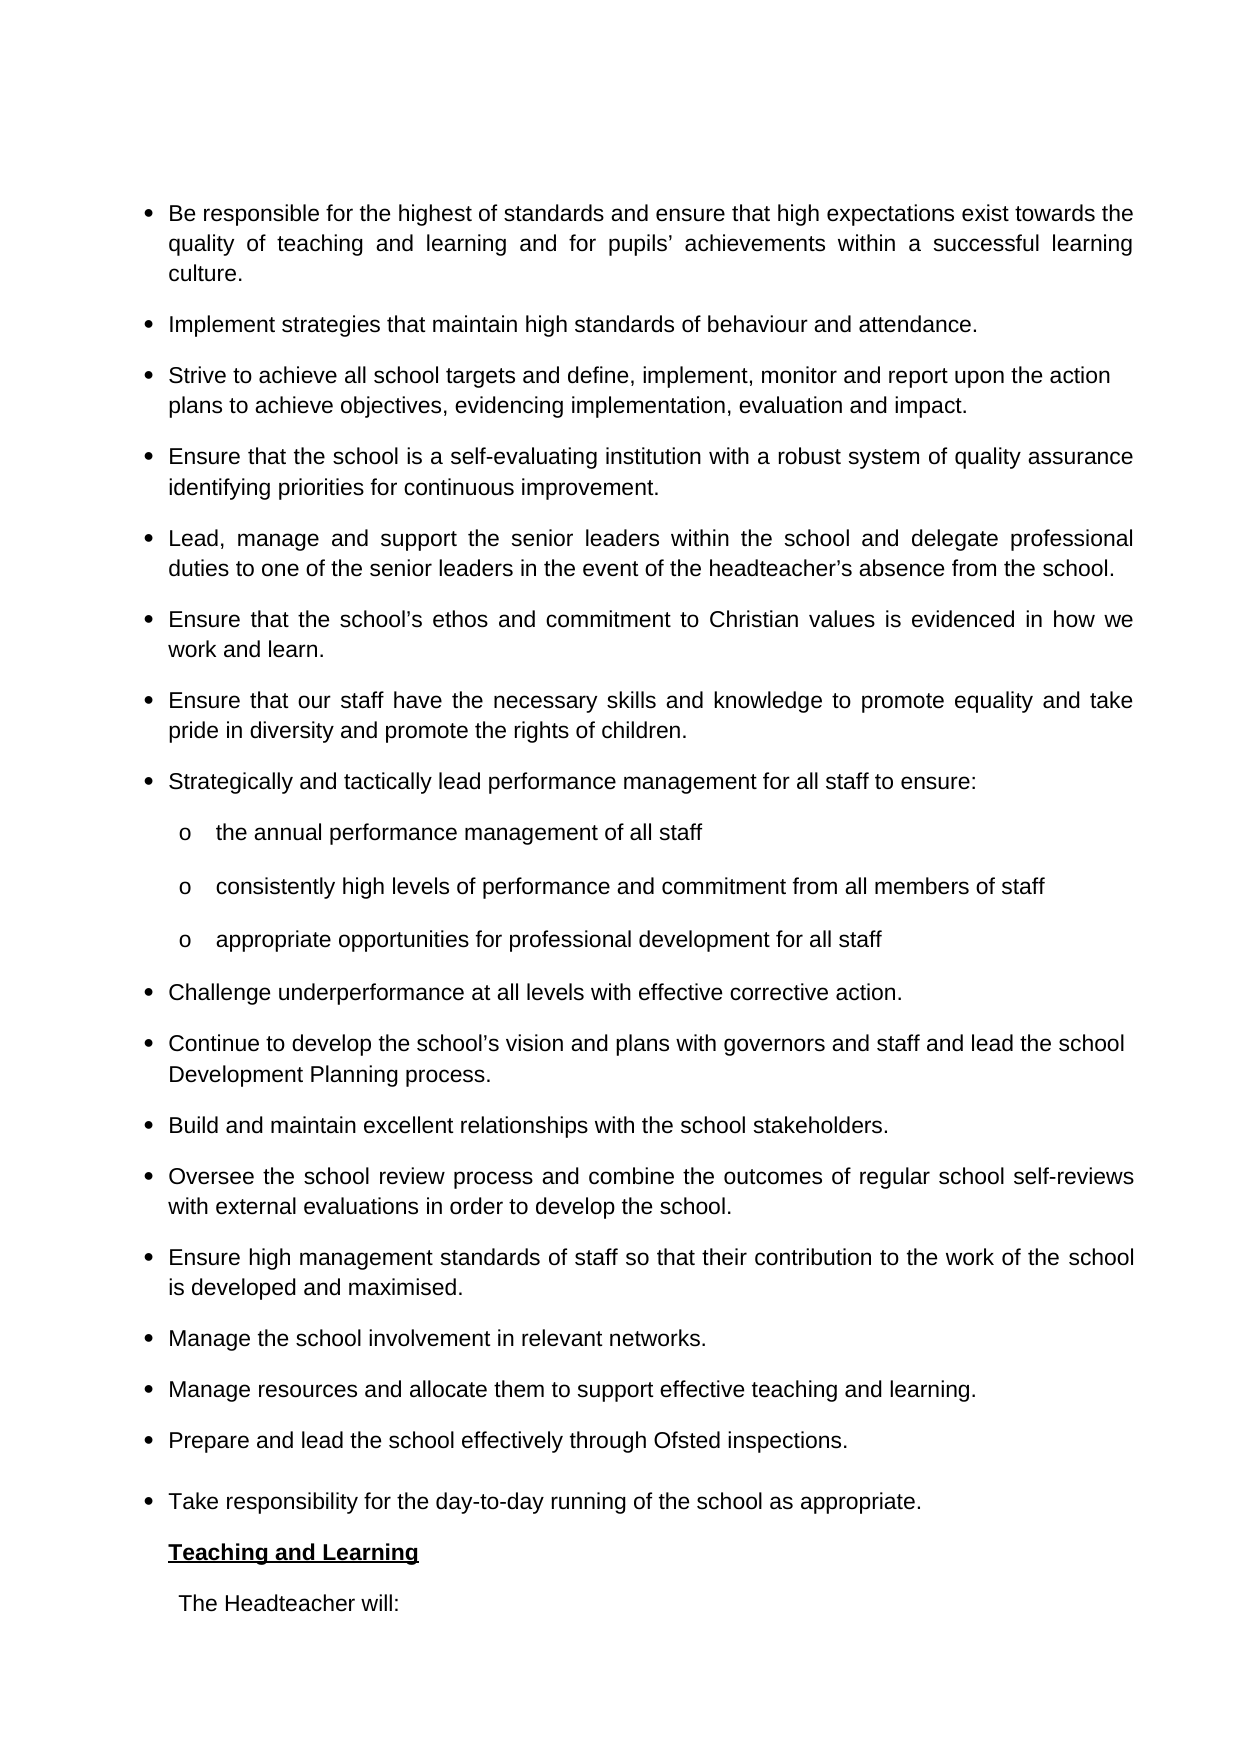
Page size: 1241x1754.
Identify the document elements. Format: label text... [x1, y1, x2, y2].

list Challenge underperformance at all levels with effective corrective action. [144, 979, 1134, 1006]
list Manage resources and allocate them to support effective teaching and learning. [144, 1376, 1134, 1402]
list Build and maintain excellent relationships with the school stakeholders. [144, 1112, 1134, 1138]
list Strive to achieve all school targets and define, implement, monitor and report upon the action plans to achieve objectives, evidencing implementation, evaluation and impact. [144, 362, 1134, 418]
list Be responsible for the highest of standards and ensure that high expectations exist towards the quality of teaching and learning and for pupils’ achievements within a successful learning culture. [144, 199, 1134, 286]
list Lead, manage and support the senior leaders within the school and delegate professional duties to one of the senior leaders in the event of the headteacher’s absence from the school. [144, 524, 1134, 581]
list Ensure high management standards of staff so that their contribution to the work of the school is developed and maximised. [144, 1244, 1134, 1300]
list Prepare and lead the school effectively through Ofsted inspections. [144, 1427, 1134, 1453]
list Oversee the school review process and combine the outcomes of regular school self-reviews with external evaluations in order to develop the school. [144, 1163, 1134, 1219]
text The Headteacher will: [178, 1590, 1134, 1616]
list Strategically and tactically lead performance management for all staff to ensure: [144, 768, 1134, 794]
list the annual performance management of all staff [178, 819, 1134, 848]
list Continue to develop the school’s vision and plans with governors and staff and lead the school Development Planning process. [144, 1030, 1134, 1087]
list Manage the school involvement in relevant networks. [144, 1325, 1134, 1351]
list Implement strategies that maintain high standards of behaviour and attendance. [144, 311, 1134, 337]
list Take responsibility for the day-to-day running of the school as appropriate. [144, 1488, 1134, 1514]
list consistently high levels of performance and commitment from all members of staff [178, 873, 1134, 901]
list Ensure that the school’s ethos and commitment to Christian values is evidenced in how we work and learn. [144, 606, 1134, 662]
list Ensure that the school is a self-evaluating institution with a robust system of quality assurance identifying priorities for continuous improvement. [144, 443, 1134, 500]
list appropriate opportunities for professional development for all staff [178, 926, 1134, 954]
text Teaching and Learning [168, 1539, 1134, 1565]
list Ensure that our staff have the necessary skills and knowledge to promote equality and take pride in diversity and promote the rights of children. [144, 687, 1134, 743]
